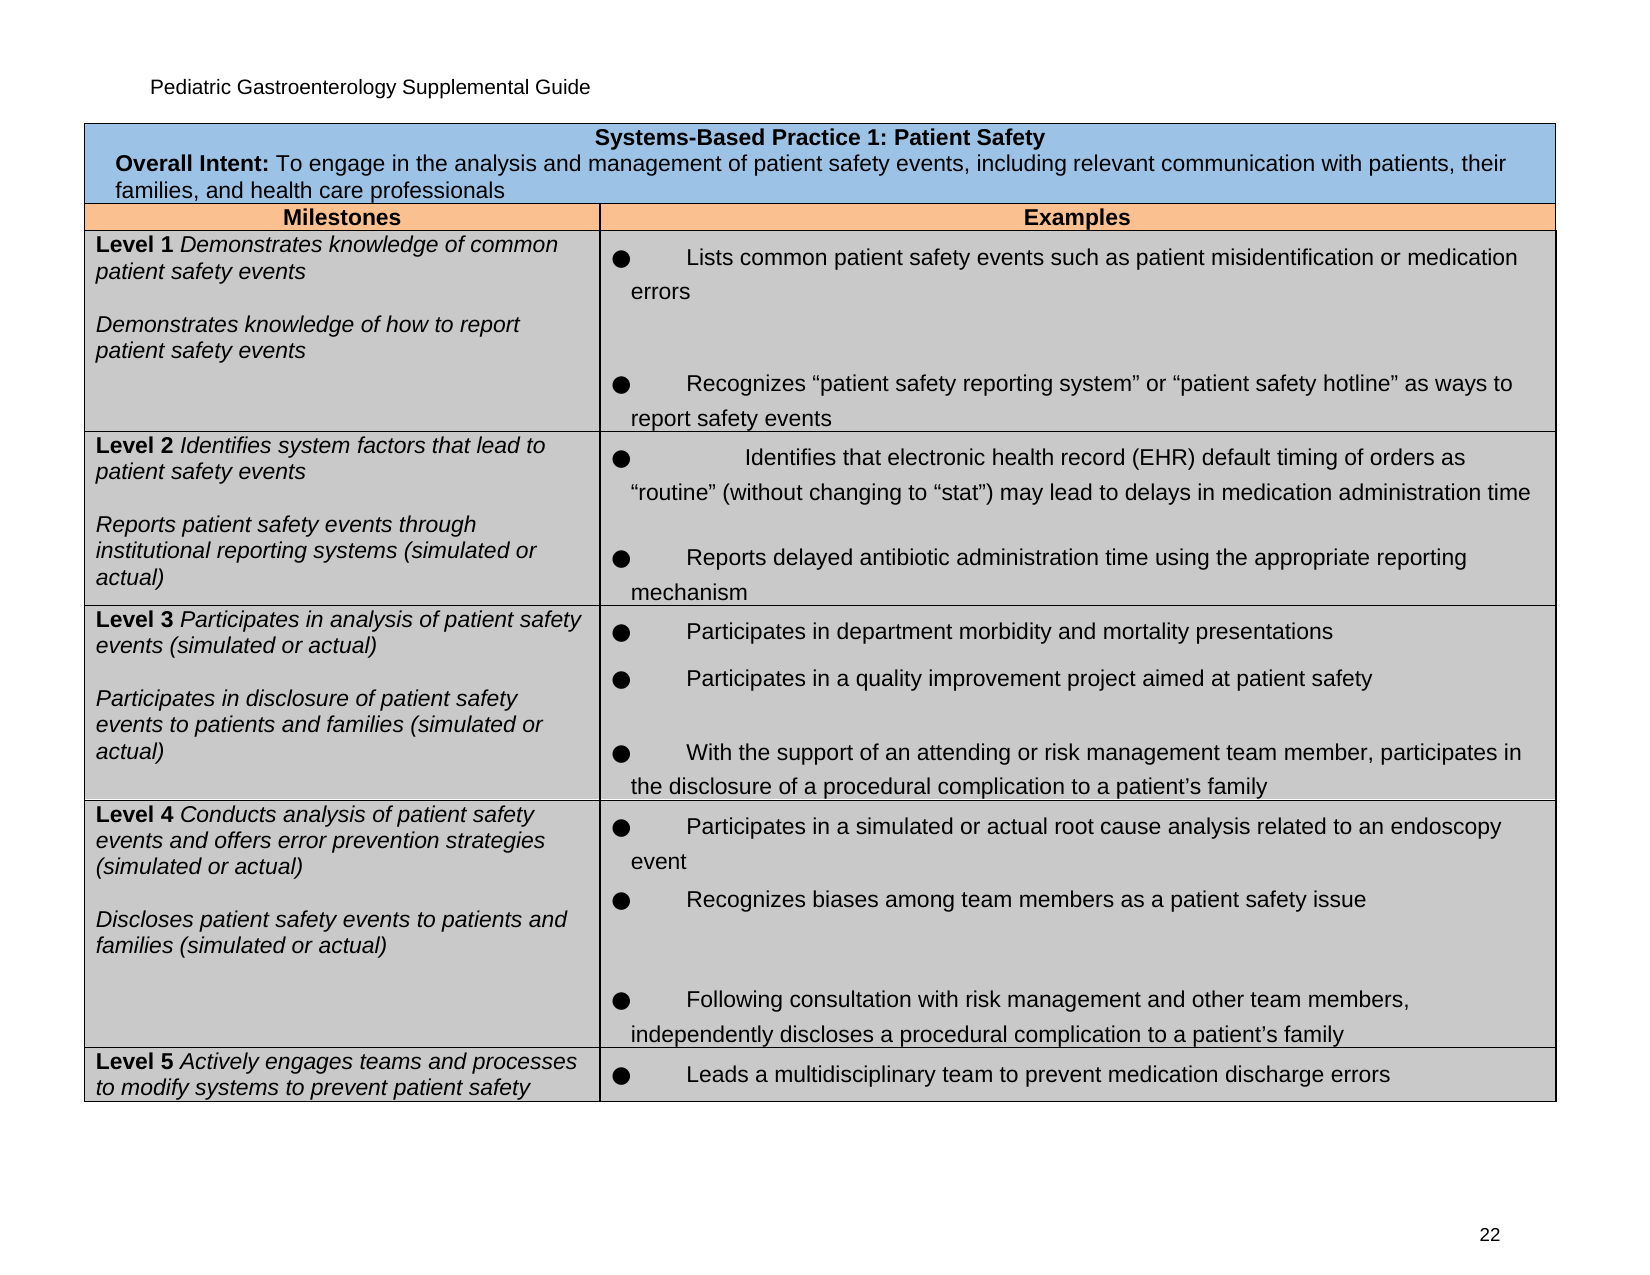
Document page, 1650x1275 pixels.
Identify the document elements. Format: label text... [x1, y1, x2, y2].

table_cell Level 2 Identifies system factors that lead to patient safety events Reports patient safety events through institutional reporting systems (simulated or actual) [85, 432, 599, 605]
table_header Systems-Based Practice 1: Patient Safety Overall Intent: To engage in the analysis and management of patient safety events, including relevant communication with patients, their families, and health care professionals [85, 124, 1555, 203]
table_cell Examples [601, 204, 1555, 230]
table_cell Level 1 Demonstrates knowledge of common patient safety events Demonstrates knowledge of how to report patient safety events [85, 231, 599, 431]
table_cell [601, 1048, 1555, 1101]
table_cell Identifies that electronic health record (EHR) default timing of orders as “routine” (without changing to “stat”) may lead to delays in medication administration time Reports delayed antibiotic administration time using the appropriate reporting mechanism [601, 432, 1555, 605]
table_cell Milestones [85, 204, 599, 230]
table_cell Level 4 Conducts analysis of patient safety events and offers error prevention strategies (simulated or actual) Discloses patient safety events to patients and families (simulated or actual) [85, 801, 599, 1047]
table_cell Level 3 Participates in analysis of patient safety events (simulated or actual) Participates in disclosure of patient safety events to patients and families (simulated or actual) [85, 606, 599, 799]
table_cell Lists common patient safety events such as patient misidentification or medication errors Recognizes “patient safety reporting system” or “patient safety hotline” as ways to report safety events [601, 231, 1555, 431]
table_cell Participates in a simulated or actual root cause analysis related to an endoscopy event Recognizes biases among team members as a patient safety issue Following consultation with risk management and other team members, independently discloses a procedural complication to a patient’s family [601, 801, 1555, 1047]
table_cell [85, 1048, 599, 1101]
table_cell Participates in department morbidity and mortality presentations Participates in a quality improvement project aimed at patient safety With the support of an attending or risk management team member, participates in the disclosure of a procedural complication to a patient’s family [601, 606, 1555, 799]
